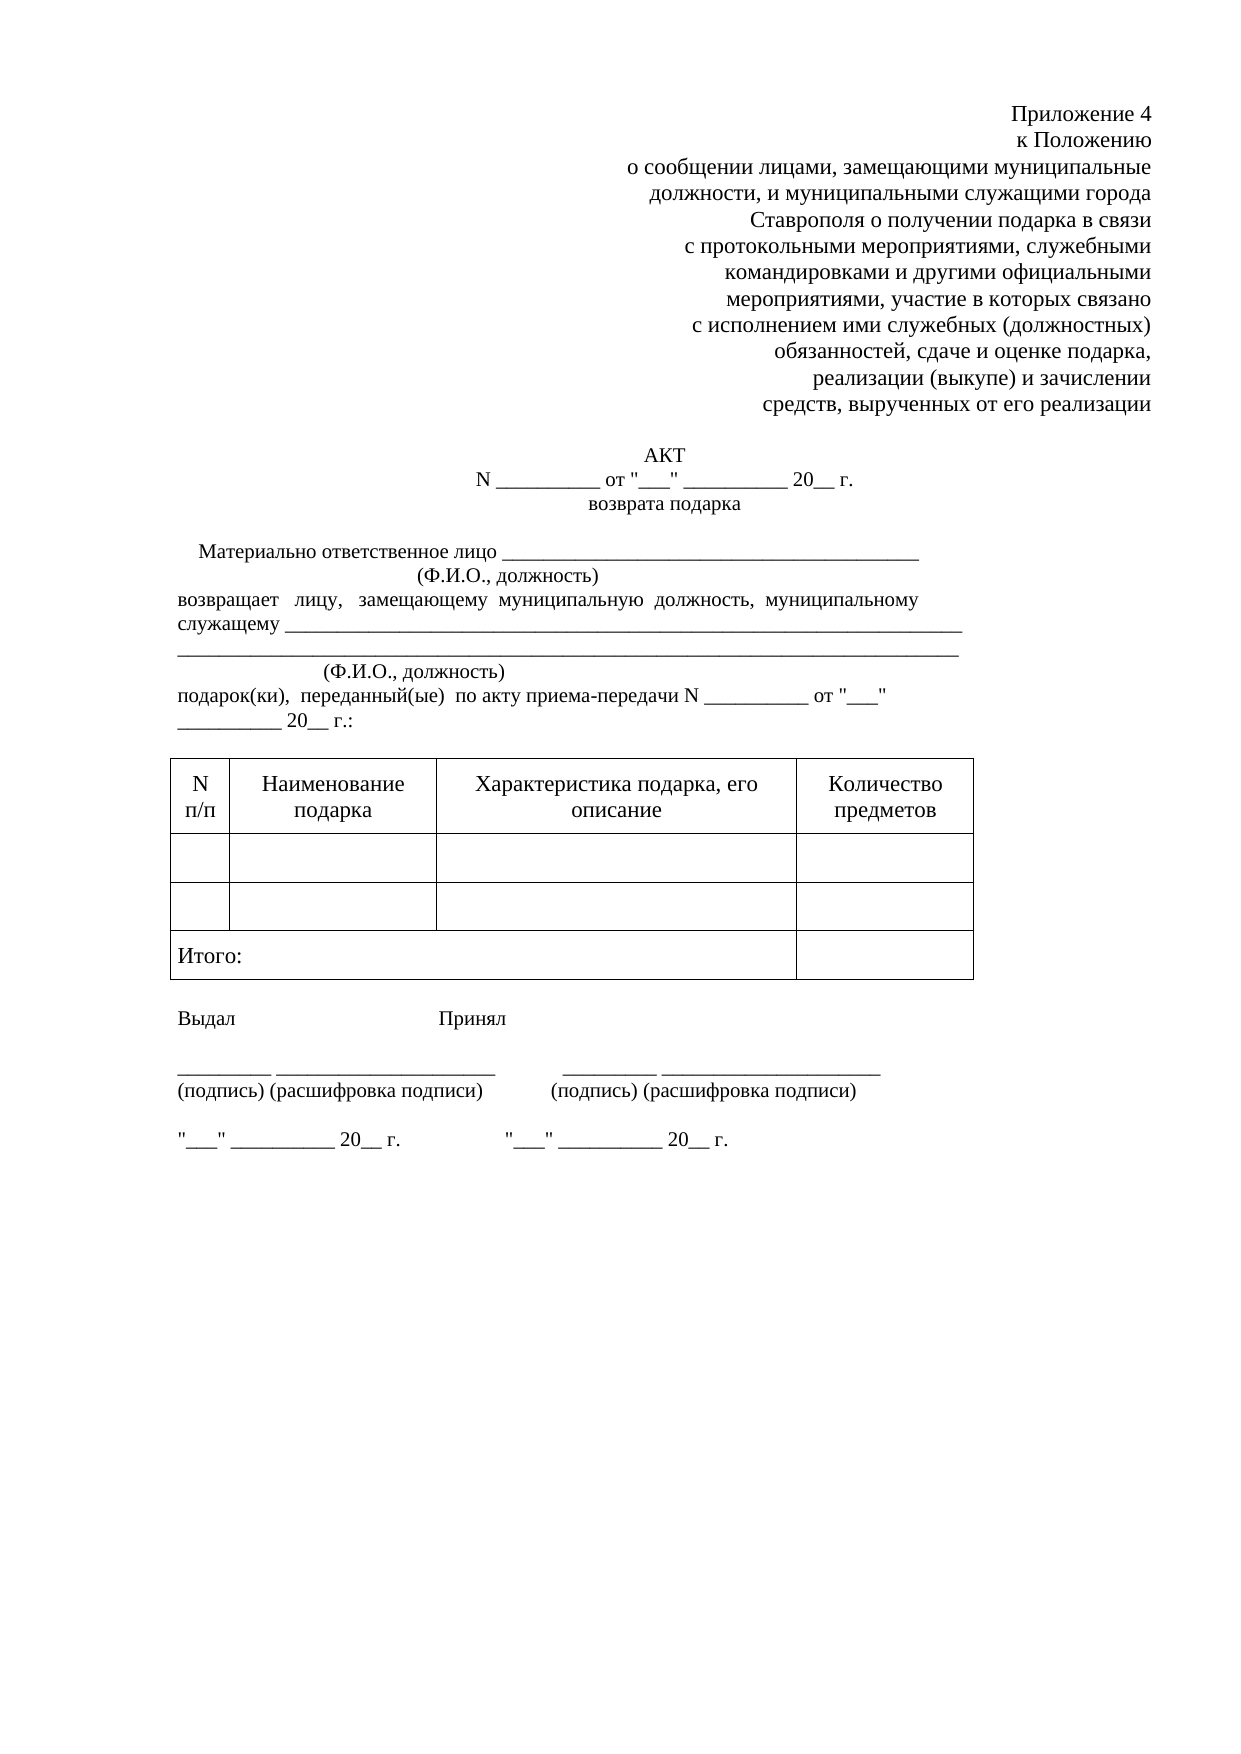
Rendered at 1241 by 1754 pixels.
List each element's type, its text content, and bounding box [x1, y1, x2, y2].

text ___________________________________________________________________________ [177, 635, 1152, 659]
text "___" __________ 20__ г. "___" __________ 20__ г. [177, 1127, 1152, 1151]
table_header Характеристика подарка, его описание [437, 759, 796, 833]
text мероприятиями, участие в которых связано [177, 285, 1152, 311]
text (Ф.И.О., должность) [177, 563, 1152, 587]
table_cell [171, 883, 229, 930]
text с протокольными мероприятиями, служебными [177, 232, 1152, 258]
text _________ _____________________ _________ _____________________ [177, 1054, 1152, 1078]
text с исполнением ими служебных (должностных) [177, 311, 1152, 337]
text АКТ [177, 443, 1152, 467]
text командировками и другими официальными [177, 258, 1152, 285]
table_cell [797, 834, 973, 882]
text к Положению [177, 127, 1152, 153]
table_header N п/п [171, 759, 229, 833]
text Выдал Принял [177, 1006, 1152, 1030]
text Ставрополя о получении подарка в связи [177, 206, 1152, 232]
text __________ 20__ г.: [177, 707, 1152, 732]
text Приложение 4 [177, 100, 1152, 127]
table_cell [437, 883, 796, 930]
text реализации (выкупе) и зачислении [177, 364, 1152, 390]
text Материально ответственное лицо ________________________________________ [177, 539, 1152, 563]
table_cell [230, 883, 436, 930]
table_header Наименование подарка [230, 759, 436, 833]
text подарок(ки), переданный(ые) по акту приема-передачи N __________ от "___" [177, 683, 1152, 707]
text (Ф.И.О., должность) [177, 659, 1152, 683]
text о сообщении лицами, замещающими муниципальные [177, 153, 1152, 179]
table_cell [230, 834, 436, 882]
text служащему _________________________________________________________________ [177, 611, 1152, 635]
text возврата подарка [177, 491, 1152, 515]
table_cell Итого: [171, 931, 796, 979]
text N __________ от "___" __________ 20__ г. [177, 467, 1152, 491]
text обязанностей, сдаче и оценке подарка, [177, 337, 1152, 364]
table_cell [171, 834, 229, 882]
text средств, вырученных от его реализации [177, 390, 1152, 416]
table_cell [437, 834, 796, 882]
table_cell [797, 883, 973, 930]
text (подпись) (расшифровка подписи) (подпись) (расшифровка подписи) [177, 1078, 1152, 1102]
text возвращает лицу, замещающему муниципальную должность, муниципальному [177, 587, 1152, 611]
text должности, и муниципальными служащими города [177, 179, 1152, 206]
table_cell [797, 931, 973, 979]
table_header Количество предметов [797, 759, 973, 833]
